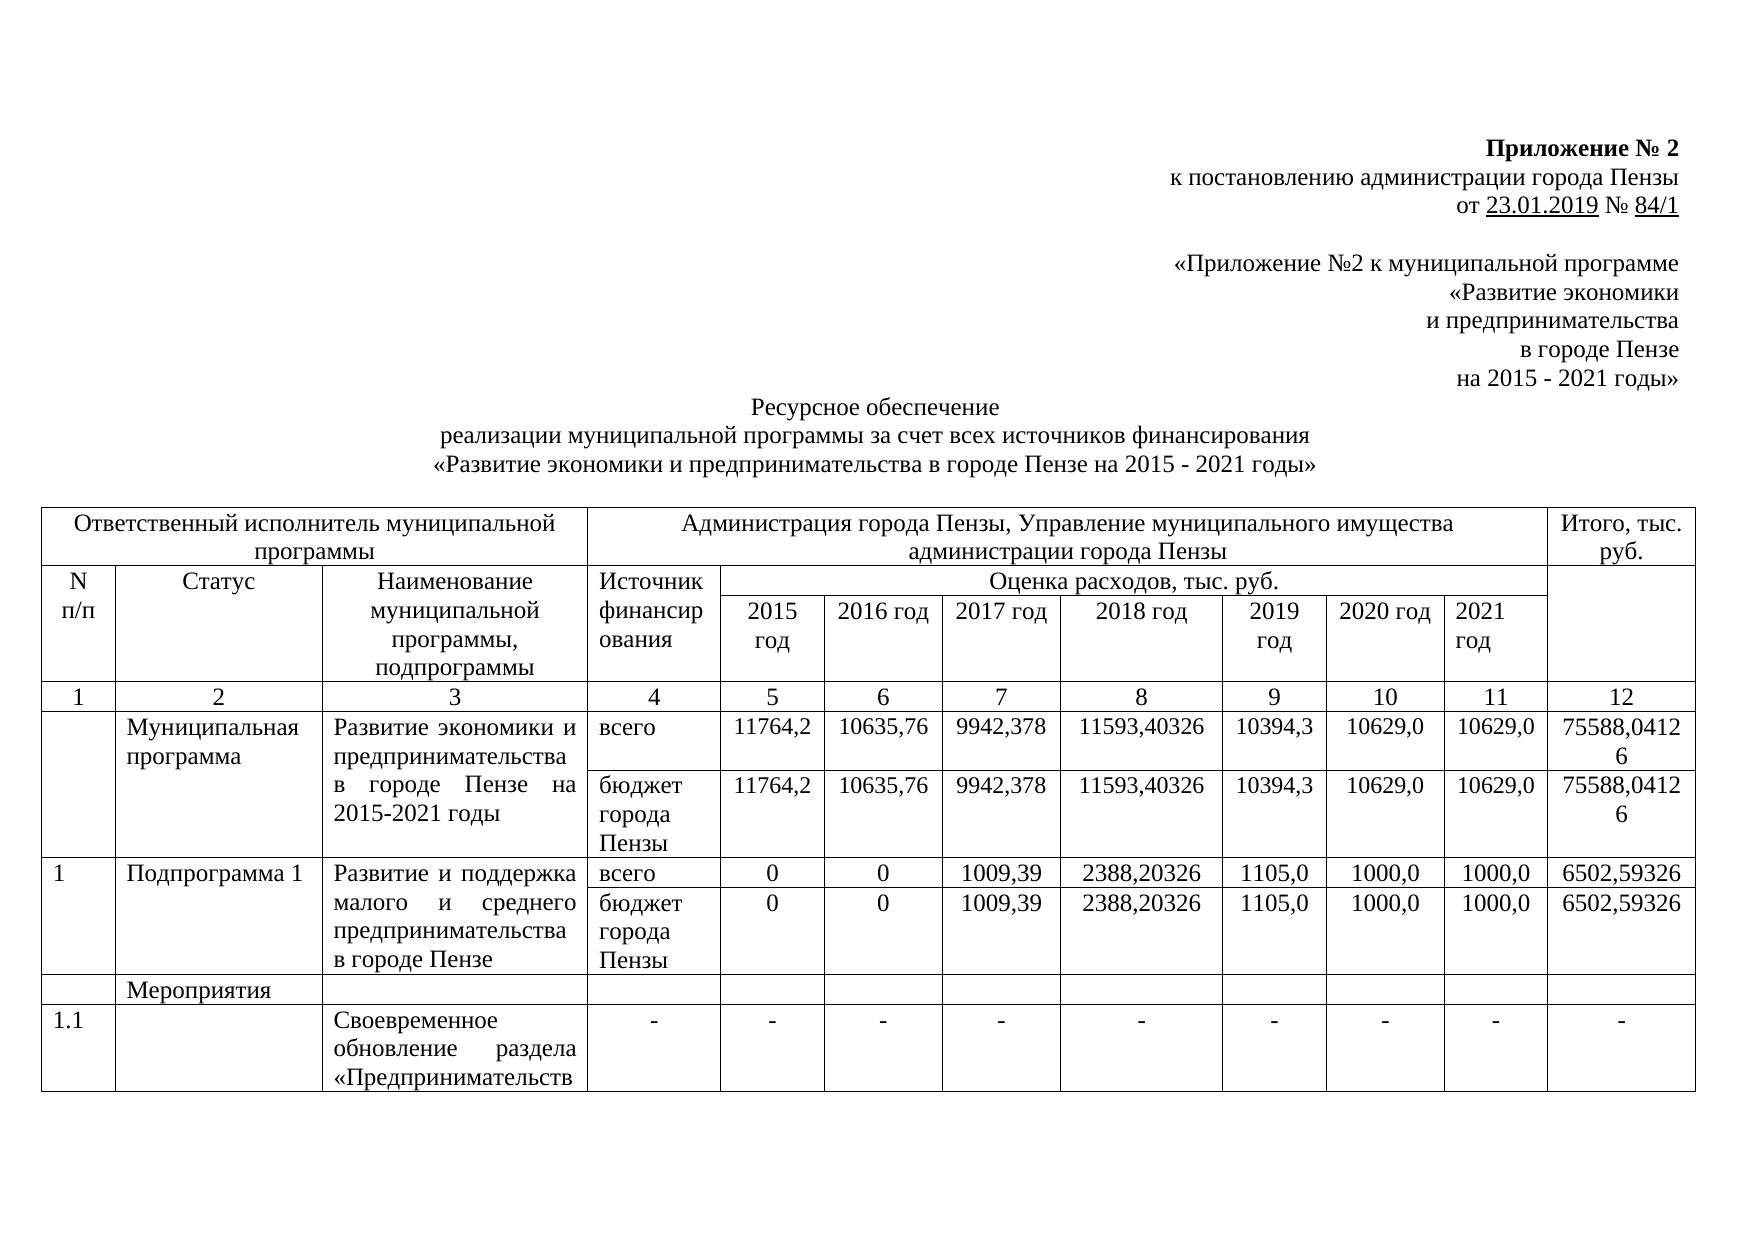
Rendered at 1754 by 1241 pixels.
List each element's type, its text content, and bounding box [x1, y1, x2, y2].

text реализации муниципальной программы за счет всех источников финансирования [71, 420, 1679, 449]
table_cell 75588,04126 [1548, 771, 1695, 857]
table_cell [721, 975, 824, 1004]
table_cell 75588,04126 [1548, 712, 1695, 769]
table_cell [1327, 975, 1444, 1004]
table_cell 10635,76 [825, 712, 942, 769]
table_cell Развитие экономики и предпринимательства в городе Пензе на 2015-2021 годы [323, 712, 587, 857]
table_cell 2016 год [825, 596, 942, 681]
table_cell 0 [825, 858, 942, 887]
table_cell 1009,39 [943, 858, 1060, 887]
table_cell Статус [116, 566, 322, 681]
table_cell - [1327, 1005, 1444, 1091]
table_cell 10629,0 [1327, 771, 1444, 857]
table_cell [1548, 975, 1695, 1004]
table_cell 1 [42, 858, 115, 974]
table_cell 10394,3 [1223, 712, 1326, 769]
table_cell [42, 975, 115, 1004]
table_cell 1000,0 [1327, 888, 1444, 974]
text в городе Пензе [71, 334, 1679, 363]
table_cell 2019 год [1223, 596, 1326, 681]
table_cell [1445, 975, 1547, 1004]
table_cell 2018 год [1061, 596, 1222, 681]
table_cell N п/п [42, 566, 115, 681]
table_cell Источник финансирования [588, 566, 720, 681]
table_cell 0 [721, 858, 824, 887]
text к постановлению администрации города Пензы [986, 162, 1679, 190]
text «Развитие экономики [71, 277, 1679, 305]
table_cell 2 [116, 682, 322, 711]
table_cell 12 [1548, 682, 1695, 711]
table_cell 11593,40326 [1061, 771, 1222, 857]
table_cell 7 [943, 682, 1060, 711]
table_cell 2388,20326 [1061, 888, 1222, 974]
table_cell 6 [825, 682, 942, 711]
table_cell 10629,0 [1445, 771, 1547, 857]
table_cell 0 [825, 888, 942, 974]
table_cell бюджет города Пензы [588, 771, 720, 857]
table_cell 1.1 [42, 1005, 115, 1091]
table_cell 6502,59326 [1548, 858, 1695, 887]
table_header Ответственный исполнитель муниципальной программы [42, 508, 587, 565]
text «Приложение №2 к муниципальной программе [71, 248, 1679, 277]
table_cell 4 [588, 682, 720, 711]
text «Развитие экономики и предпринимательства в городе Пензе на 2015 - 2021 годы» [71, 449, 1679, 478]
table_cell Развитие и поддержка малого и среднего предпринимательства в городе Пензе [323, 858, 587, 974]
table_cell - [943, 1005, 1060, 1091]
table_cell 1000,0 [1445, 888, 1547, 974]
table_cell [1061, 975, 1222, 1004]
table_cell - [1445, 1005, 1547, 1091]
table_cell - [825, 1005, 942, 1091]
table_header Администрация города Пензы, Управление муниципального имущества администрации города Пензы [588, 508, 1547, 565]
table_cell [825, 975, 942, 1004]
table_cell 1 [42, 682, 115, 711]
table_cell 1000,0 [1327, 858, 1444, 887]
table_cell 9942,378 [943, 712, 1060, 769]
table_cell - [1061, 1005, 1222, 1091]
table_cell 9942,378 [943, 771, 1060, 857]
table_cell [323, 1005, 587, 1091]
table_cell 10629,0 [1327, 712, 1444, 769]
text на 2015 - 2021 годы» [71, 363, 1679, 392]
table_cell - [588, 1005, 720, 1091]
table_cell всего [588, 712, 720, 769]
table_cell 2021 год [1445, 596, 1547, 681]
table_cell 1105,0 [1223, 858, 1326, 887]
table_cell 11593,40326 [1061, 712, 1222, 769]
table_cell Подпрограмма 1 [116, 858, 322, 974]
table_cell [943, 975, 1060, 1004]
table_cell - [1548, 1005, 1695, 1091]
table_cell [1548, 566, 1695, 681]
table_cell [588, 975, 720, 1004]
table_cell - [721, 1005, 824, 1091]
table_cell Наименование муниципальной программы, подпрограммы [323, 566, 587, 681]
table_cell Оценка расходов, тыс. руб. [721, 566, 1547, 595]
table_cell 0 [721, 888, 824, 974]
table_cell 11764,2 [721, 771, 824, 857]
table_cell 3 [323, 682, 587, 711]
table_cell 2017 год [943, 596, 1060, 681]
text и предпринимательства [71, 305, 1679, 334]
table_cell 2015 год [721, 596, 824, 681]
table_cell бюджет города Пензы [588, 888, 720, 974]
text от 23.01.2019 № 84/1 [71, 190, 1679, 219]
table_cell 2388,20326 [1061, 858, 1222, 887]
text Ресурсное обеспечение [71, 392, 1679, 420]
table_cell Мероприятия [116, 975, 322, 1004]
table_cell 1000,0 [1445, 858, 1547, 887]
table_cell [323, 975, 587, 1004]
table_cell 11764,2 [721, 712, 824, 769]
table_cell 10394,3 [1223, 771, 1326, 857]
table_cell 1009,39 [943, 888, 1060, 974]
table_cell 8 [1061, 682, 1222, 711]
table_cell [42, 712, 115, 857]
table_cell 6502,59326 [1548, 888, 1695, 974]
table_cell 9 [1223, 682, 1326, 711]
table_cell всего [588, 858, 720, 887]
table_cell [116, 1005, 322, 1091]
table_cell [1223, 975, 1326, 1004]
table_cell - [1223, 1005, 1326, 1091]
table_cell 10 [1327, 682, 1444, 711]
table_cell 11 [1445, 682, 1547, 711]
table_cell 1105,0 [1223, 888, 1326, 974]
table_cell 5 [721, 682, 824, 711]
text Приложение № 2 [986, 133, 1679, 162]
table_cell 2020 год [1327, 596, 1444, 681]
table_cell 10629,0 [1445, 712, 1547, 769]
table_cell 10635,76 [825, 771, 942, 857]
table_header Итого, тыс. руб. [1548, 508, 1695, 565]
table_cell Муниципальная программа [116, 712, 322, 857]
